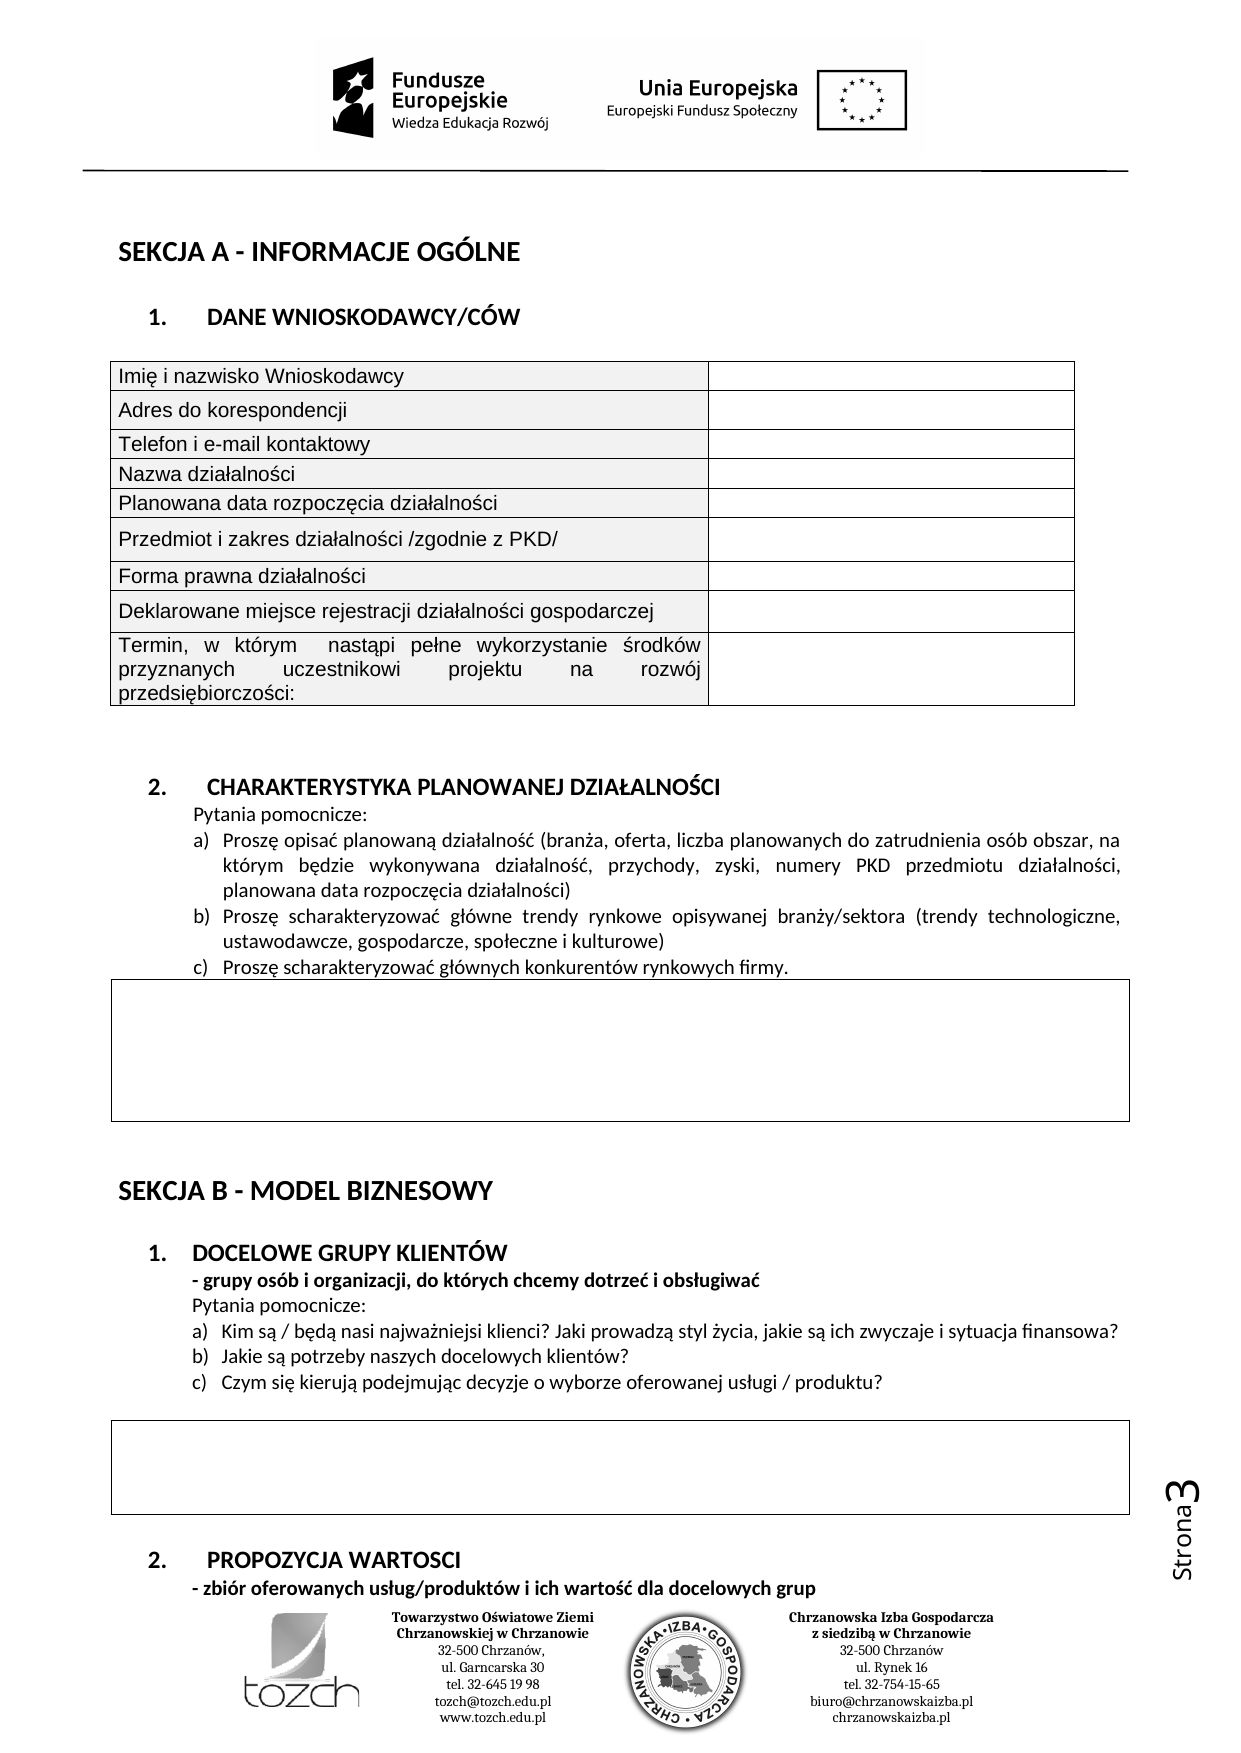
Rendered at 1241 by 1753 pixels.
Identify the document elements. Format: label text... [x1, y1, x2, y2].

table_cell Termin, w którym nastąpi pełne wykorzystanie środków przyznanych uczestnikowi projektu na rozwój przedsiębiorczości: [111, 633, 708, 705]
list Proszę scharakteryzować głównych konkurentów rynkowych firmy. [193, 954, 1122, 979]
list Proszę scharakteryzować główne trendy rynkowe opisywanej branży/sektora (trendy technologiczne, ustawodawcze, gospodarcze, społeczne i kulturowe) [193, 903, 1122, 954]
table_cell Deklarowane miejsce rejestracji działalności gospodarczej [111, 591, 708, 632]
list Pytania pomocnicze: [192, 1293, 1122, 1318]
table_cell [709, 430, 1074, 458]
list - zbiór oferowanych usług/produktów i ich wartość dla docelowych grup [192, 1575, 1122, 1600]
table_header Imię i nazwisko Wnioskodawcy [111, 362, 708, 390]
subtitle SEKCJA A - INFORMACJE OGÓLNE [118, 233, 1122, 268]
subtitle DANE WNIOSKODAWCY/CÓW [148, 301, 1122, 332]
table_cell [709, 489, 1074, 517]
table_cell [709, 391, 1074, 429]
list Proszę opisać planowaną działalność (branża, oferta, liczba planowanych do zatrudnienia osób obszar, na którym będzie wykonywana działalność, przychody, zyski, numery PKD przedmiotu działalności, planowana data rozpoczęcia działalności) [193, 827, 1122, 903]
table_cell Nazwa działalności [111, 459, 708, 488]
table_cell [709, 518, 1074, 561]
table_cell Adres do korespondencji [111, 391, 708, 429]
list Czym się kierują podejmując decyzje o wyborze oferowanej usługi / produktu? [192, 1369, 1122, 1394]
subtitle DOCELOWE GRUPY KLIENTÓW [148, 1237, 1122, 1267]
table_cell Forma prawna działalności [111, 562, 708, 590]
subtitle CHARAKTERYSTYKA PLANOWANEJ DZIAŁALNOŚCI [148, 771, 1122, 801]
table_header [709, 362, 1074, 390]
table_cell [709, 591, 1074, 632]
table_cell [709, 562, 1074, 590]
list Kim są / będą nasi najważniejsi klienci? Jaki prowadzą styl życia, jakie są ich zwyczaje i sytuacja finansowa? [192, 1318, 1122, 1343]
table_header [112, 980, 1129, 1121]
table_cell Przedmiot i zakres działalności /zgodnie z PKD/ [111, 518, 708, 561]
table_cell Telefon i e-mail kontaktowy [111, 430, 708, 458]
table_cell [709, 459, 1074, 488]
table_cell Planowana data rozpoczęcia działalności [111, 489, 708, 517]
subtitle PROPOZYCJA WARTOSCI [148, 1544, 1122, 1575]
picture [313, 37, 927, 158]
list Pytania pomocnicze: [193, 801, 1122, 827]
table_header [112, 1421, 1129, 1514]
table_cell [709, 633, 1074, 705]
list - grupy osób i organizacji, do których chcemy dotrzeć i obsługiwać [192, 1267, 1122, 1293]
list Jakie są potrzeby naszych docelowych klientów? [192, 1343, 1122, 1369]
subtitle SEKCJA B - MODEL BIZNESOWY [118, 1172, 1122, 1207]
